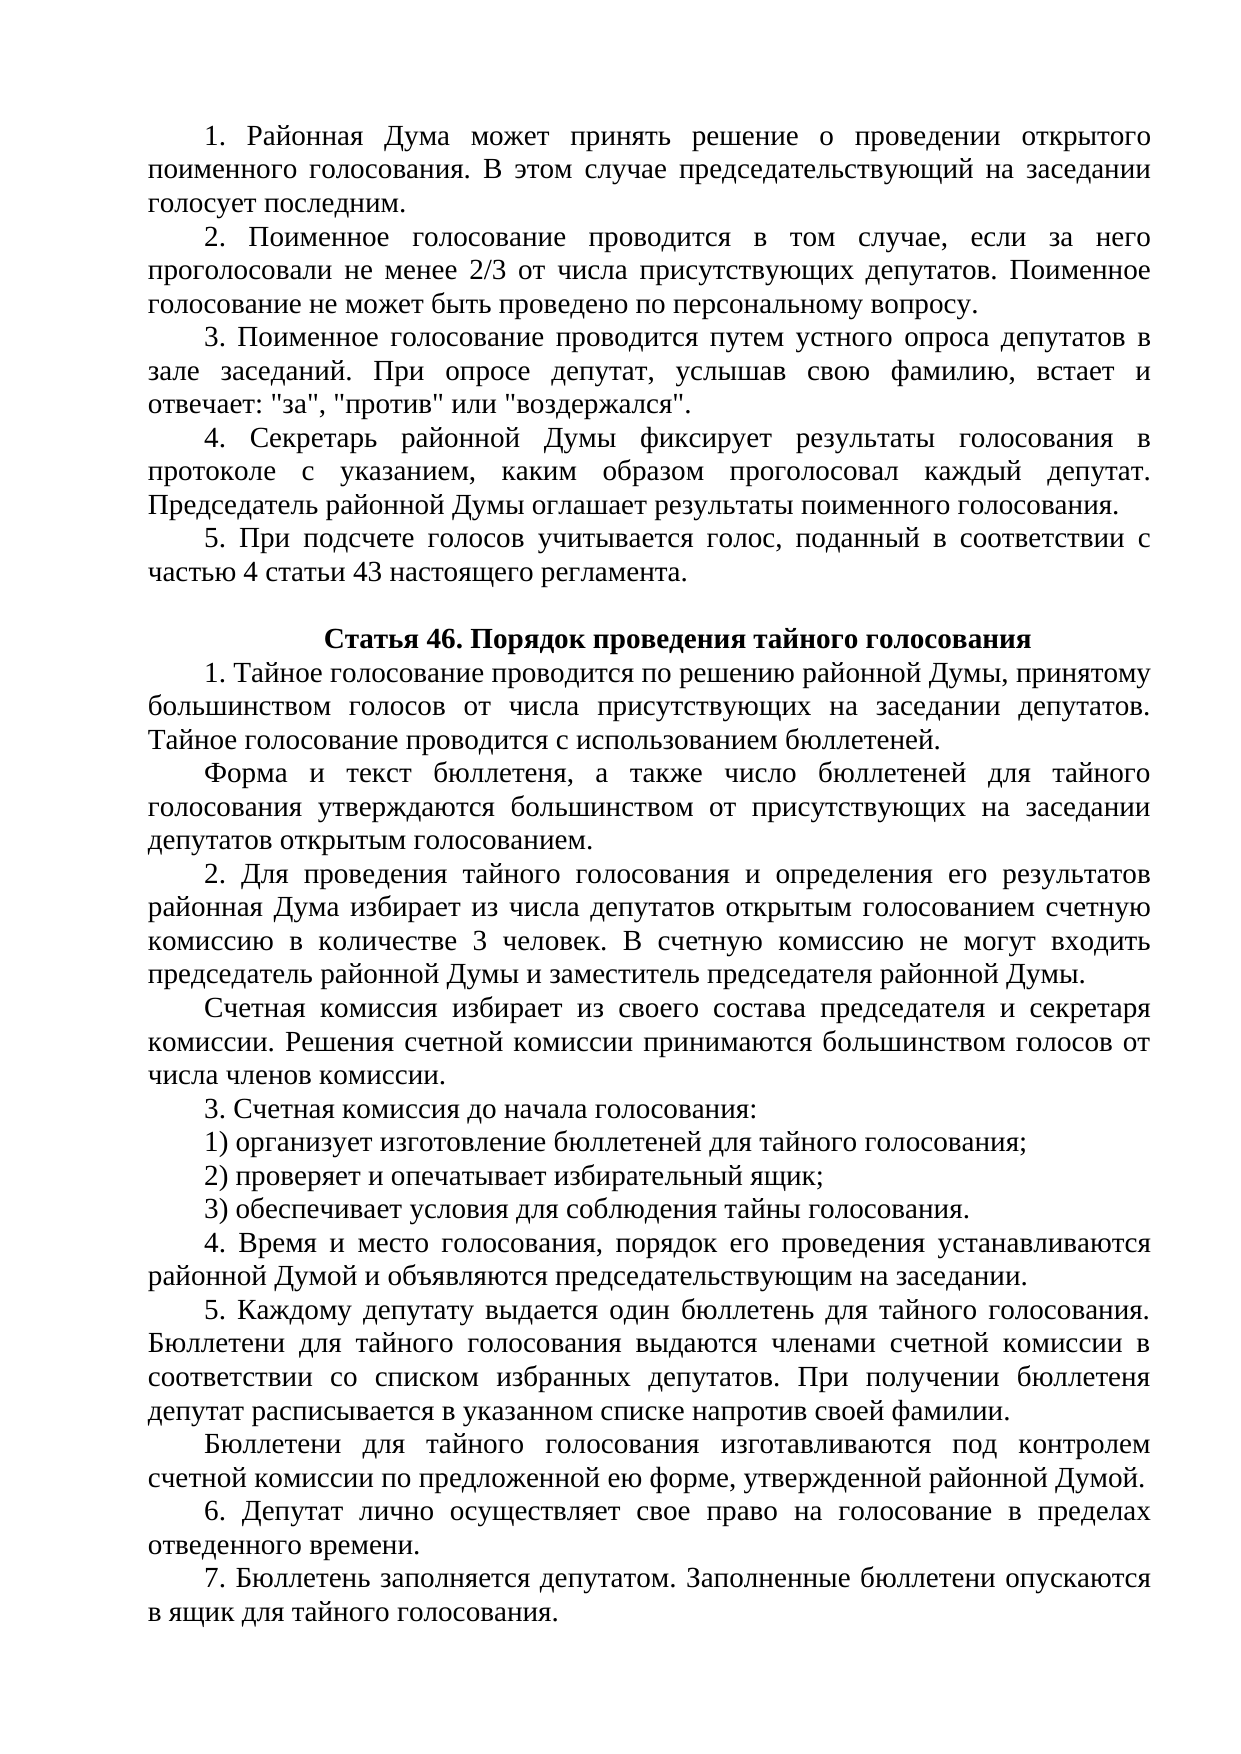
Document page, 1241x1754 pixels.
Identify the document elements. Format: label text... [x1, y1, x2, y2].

text Бюллетени для тайного голосования изготавливаются под контролем счетной комиссии по предложенной ею форме, утвержденной районной Думой. [148, 1426, 1152, 1493]
text 2. Поименное голосование проводится в том случае, если за него проголосовали не менее 2/3 от числа присутствующих депутатов. Поименное голосование не может быть проведено по персональному вопросу. [148, 219, 1152, 319]
text 4. Время и место голосования, порядок его проведения устанавливаются районной Думой и объявляются председательствующим на заседании. [148, 1225, 1152, 1292]
text 5. Каждому депутату выдается один бюллетень для тайного голосования. Бюллетени для тайного голосования выдаются членами счетной комиссии в соответствии со списком избранных депутатов. При получении бюллетеня депутат расписывается в указанном списке напротив своей фамилии. [148, 1292, 1152, 1426]
text Счетная комиссия избирает из своего состава председателя и секретаря комиссии. Решения счетной комиссии принимаются большинством голосов от числа членов комиссии. [148, 990, 1152, 1091]
text 2. Для проведения тайного голосования и определения его результатов районная Дума избирает из числа депутатов открытым голосованием счетную комиссию в количестве 3 человек. В счетную комиссию не могут входить председатель районной Думы и заместитель председателя районной Думы. [148, 856, 1152, 990]
text Статья 46. Порядок проведения тайного голосования [148, 621, 1152, 655]
text 1) организует изготовление бюллетеней для тайного голосования; [148, 1124, 1152, 1158]
text 7. Бюллетень заполняется депутатом. Заполненные бюллетени опускаются в ящик для тайного голосования. [148, 1560, 1152, 1627]
text 3. Поименное голосование проводится путем устного опроса депутатов в зале заседаний. При опросе депутат, услышав свою фамилию, встает и отвечает: "за", "против" или "воздержался". [148, 319, 1152, 420]
text Форма и текст бюллетеня, а также число бюллетеней для тайного голосования утверждаются большинством от присутствующих на заседании депутатов открытым голосованием. [148, 755, 1152, 856]
text 4. Секретарь районной Думы фиксирует результаты голосования в протоколе с указанием, каким образом проголосовал каждый депутат. Председатель районной Думы оглашает результаты поименного голосования. [148, 420, 1152, 521]
text 1. Районная Дума может принять решение о проведении открытого поименного голосования. В этом случае председательствующий на заседании голосует последним. [148, 118, 1152, 219]
text 3. Счетная комиссия до начала голосования: [148, 1091, 1152, 1124]
text 3) обеспечивает условия для соблюдения тайны голосования. [148, 1191, 1152, 1225]
text 5. При подсчете голосов учитывается голос, поданный в соответствии с частью 4 статьи 43 настоящего регламента. [148, 521, 1152, 588]
text 6. Депутат лично осуществляет свое право на голосование в пределах отведенного времени. [148, 1493, 1152, 1560]
text 2) проверяет и опечатывает избирательный ящик; [148, 1158, 1152, 1191]
text 1. Тайное голосование проводится по решению районной Думы, принятому большинством голосов от числа присутствующих на заседании депутатов. Тайное голосование проводится с использованием бюллетеней. [148, 655, 1152, 755]
